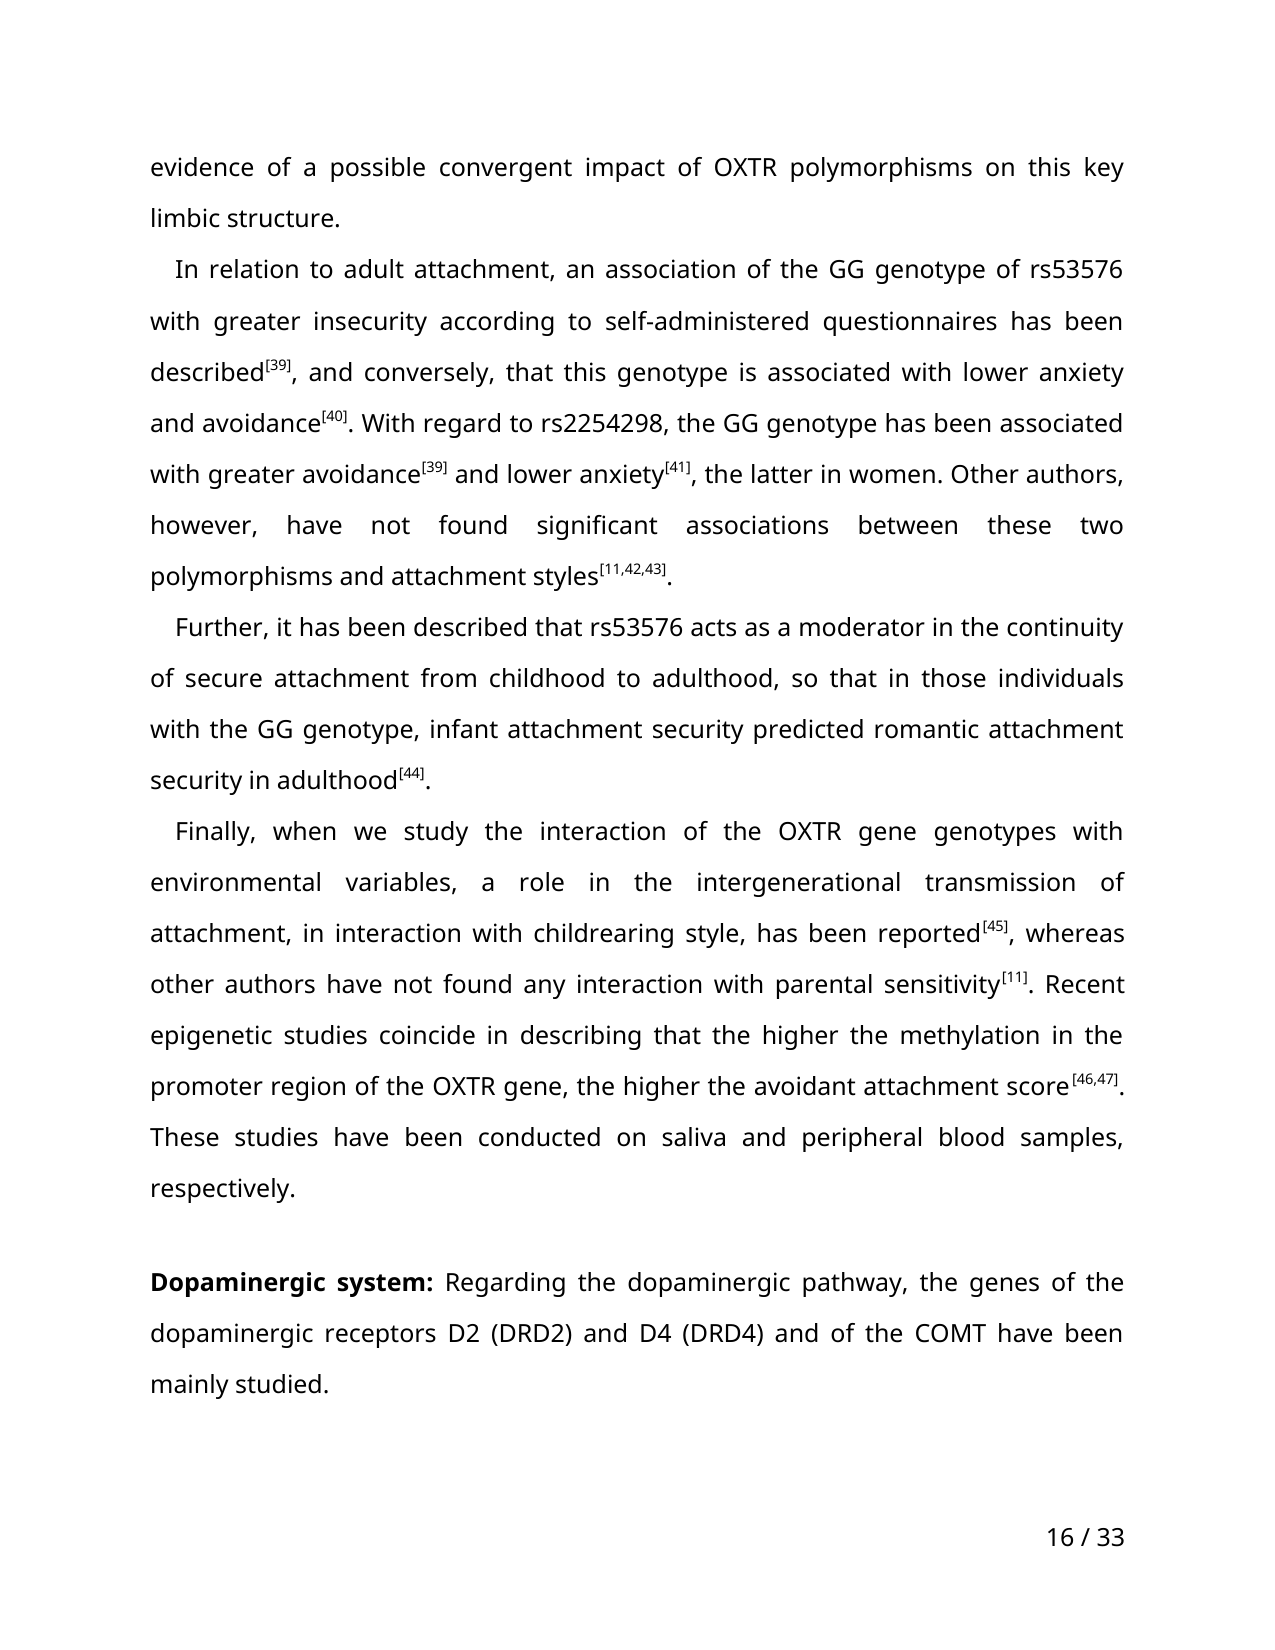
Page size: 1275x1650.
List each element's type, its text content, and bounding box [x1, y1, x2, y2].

text Dopaminergic system: Regarding the dopaminergic pathway, the genes of the dopaminergic receptors D2 (DRD2) and D4 (DRD4) and of the COMT have been mainly studied. [150, 1265, 1125, 1401]
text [150, 150, 1125, 235]
text Further, it has been described that rs53576 acts as a moderator in the continuity of secure attachment from childhood to adulthood, so that in those individuals with the GG genotype, infant attachment security predicted romantic attachment security in adulthood[44]. [150, 609, 1125, 797]
text In relation to adult attachment, an association of the GG genotype of rs53576 with greater insecurity according to self-administered questionnaires has been described[39], and conversely, that this genotype is associated with lower anxiety and avoidance[40]. With regard to rs2254298, the GG genotype has been associated with greater avoidance[39] and lower anxiety[41], the latter in women. Other authors, however, have not found significant associations between these two polymorphisms and attachment styles[11,42,43]. [150, 252, 1125, 592]
text Finally, when we study the interaction of the OXTR gene genotypes with environmental variables, a role in the intergenerational transmission of attachment, in interaction with childrearing style, has been reported[45], whereas other authors have not found any interaction with parental sensitivity[11]. Recent epigenetic studies coincide in describing that the higher the methylation in the promoter region of the OXTR gene, the higher the avoidant attachment score[46,47]. These studies have been conducted on saliva and peripheral blood samples, respectively. [150, 813, 1125, 1205]
